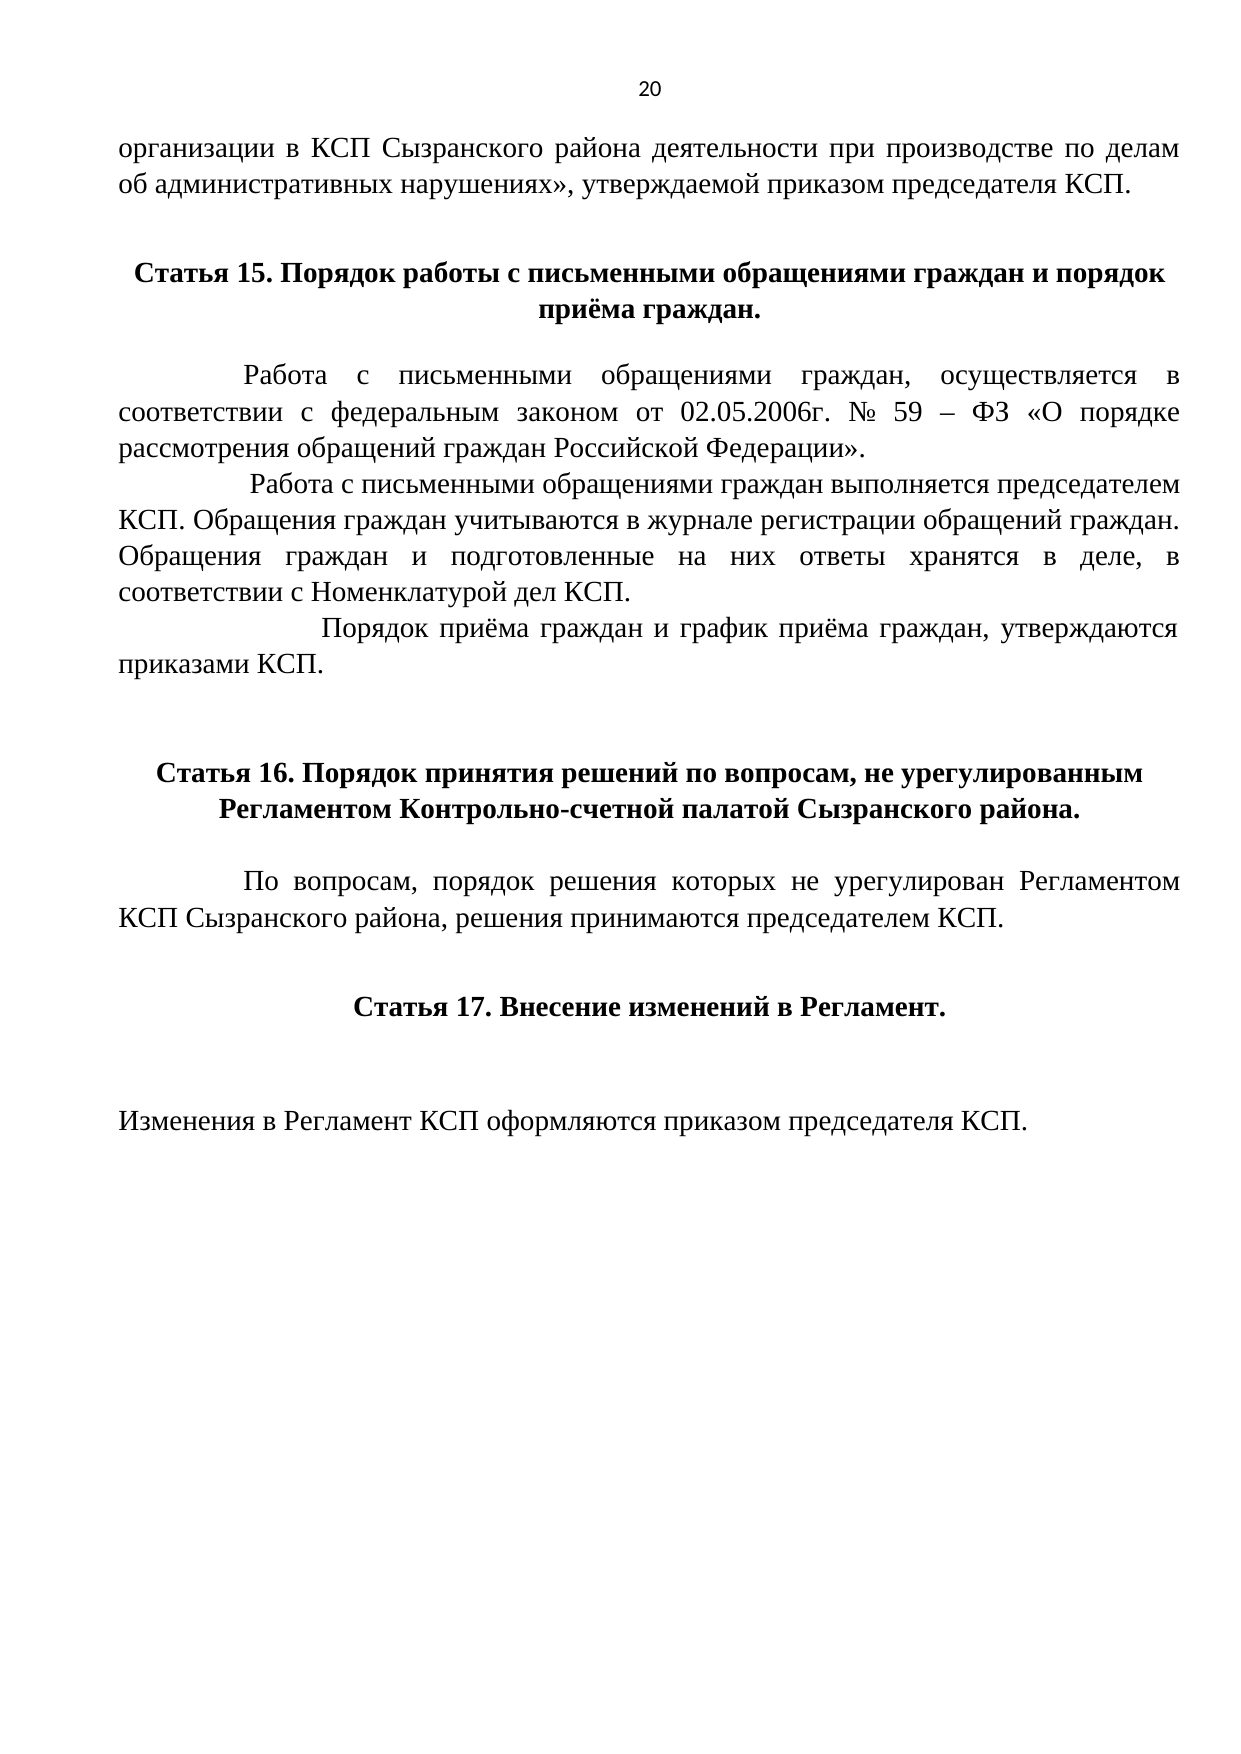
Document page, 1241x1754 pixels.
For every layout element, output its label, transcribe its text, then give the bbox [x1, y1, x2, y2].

text Работа с письменными обращениями граждан, осуществляется в соответствии с федеральным законом от 02.05.2006г. № 59 – ФЗ «О порядке рассмотрения обращений граждан Российской Федерации». [118, 357, 1181, 463]
text Статья 16. Порядок принятия решений по вопросам, не урегулированным Регламентом Контрольно-счетной палатой Сызранского района. [118, 755, 1181, 825]
text Изменения в Регламент КСП оформляются приказом председателя КСП. [118, 1103, 1181, 1136]
text Статья 17. Внесение изменений в Регламент. [118, 989, 1181, 1022]
text Статья 15. Порядок работы с письменными обращениями граждан и порядок приёма граждан. [118, 255, 1181, 325]
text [118, 130, 1181, 199]
text Порядок приёма граждан и график приёма граждан, утверждаются приказами КСП. [118, 611, 1181, 680]
text По вопросам, порядок решения которых не урегулирован Регламентом КСП Сызранского района, решения принимаются председателем КСП. [118, 863, 1181, 933]
text Работа с письменными обращениями граждан выполняется председателем КСП. Обращения граждан учитываются в журнале регистрации обращений граждан. Обращения граждан и подготовленные на них ответы хранятся в деле, в соответствии с Номенклатурой дел КСП. [118, 466, 1181, 608]
